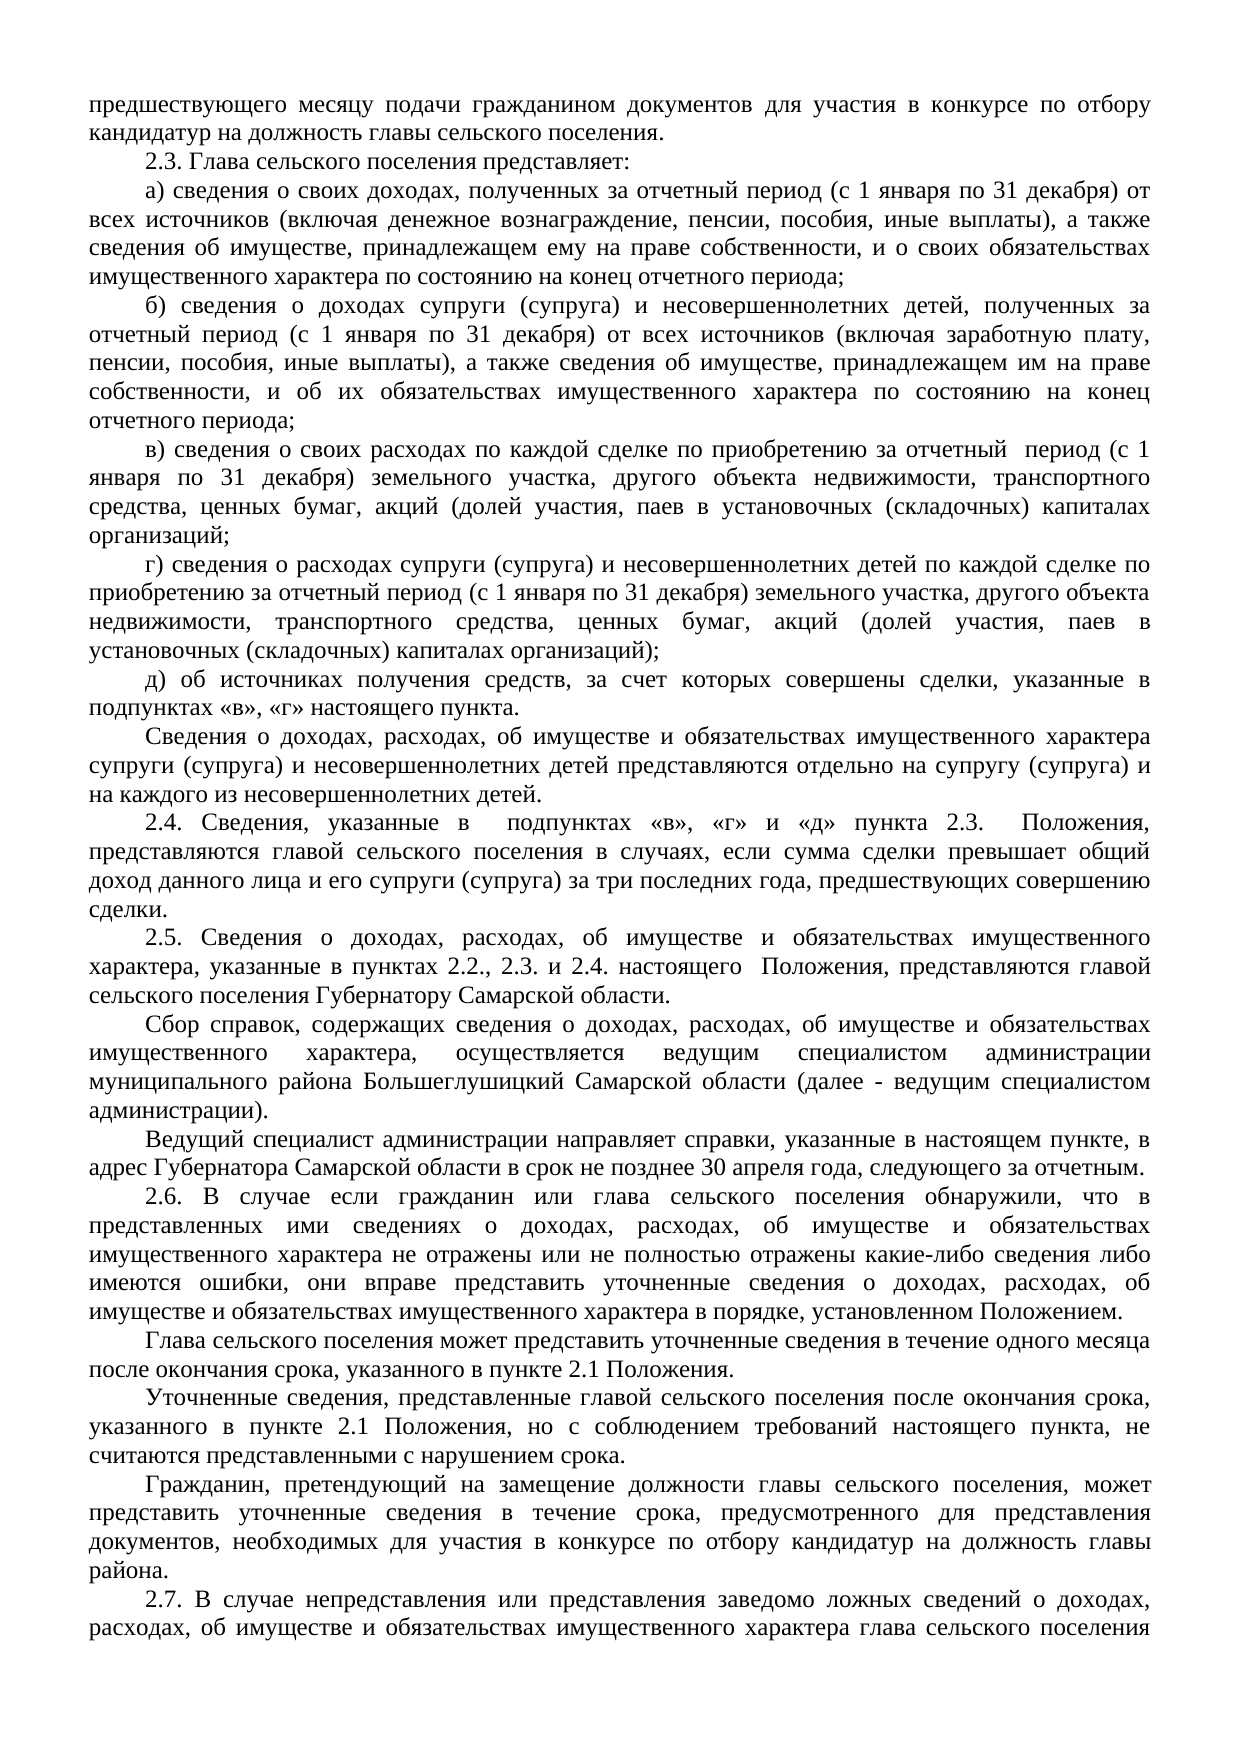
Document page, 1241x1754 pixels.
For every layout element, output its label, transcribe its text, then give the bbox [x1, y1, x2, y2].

text д) об источниках получения средств, за счет которых совершены сделки, указанные в подпунктах «в», «г» настоящего пункта. [89, 664, 1152, 721]
text в) сведения о своих расходах по каждой сделке по приобретению за отчетный период (с 1 января по 31 декабря) земельного участка, другого объекта недвижимости, транспортного средства, ценных бумаг, акций (долей участия, паев в установочных (складочных) капиталах организаций; [89, 434, 1152, 549]
text а) сведения о своих доходах, полученных за отчетный период (с 1 января по 31 декабря) от всех источников (включая денежное вознаграждение, пенсии, пособия, иные выплаты), а также сведения об имуществе, принадлежащем ему на праве собственности, и о своих обязательствах имущественного характера по состоянию на конец отчетного периода; [89, 175, 1152, 290]
text Ведущий специалист администрации направляет справки, указанные в настоящем пункте, в адрес Губернатора Самарской области в срок не позднее 30 апреля года, следующего за отчетным. [89, 1124, 1152, 1181]
text Гражданин, претендующий на замещение должности главы сельского поселения, может представить уточненные сведения в течение срока, предусмотренного для представления документов, необходимых для участия в конкурсе по отбору кандидатур на должность главы района. [89, 1469, 1152, 1584]
text Глава сельского поселения может представить уточненные сведения в течение одного месяца после окончания срока, указанного в пункте 2.1 Положения. [89, 1325, 1152, 1382]
text 2.4. Сведения, указанные в подпунктах «в», «г» и «д» пункта 2.3. Положения, представляются главой сельского поселения в случаях, если сумма сделки превышает общий доход данного лица и его супруги (супруга) за три последних года, предшествующих совершению сделки. [89, 807, 1152, 922]
text Сбор справок, содержащих сведения о доходах, расходах, об имуществе и обязательствах имущественного характера, осуществляется ведущим специалистом администрации муниципального района Большеглушицкий Самарской области (далее - ведущим специалистом администрации). [89, 1009, 1152, 1124]
text г) сведения о расходах супруги (супруга) и несовершеннолетних детей по каждой сделке по приобретению за отчетный период (с 1 января по 31 декабря) земельного участка, другого объекта недвижимости, транспортного средства, ценных бумаг, акций (долей участия, паев в установочных (складочных) капиталах организаций); [89, 549, 1152, 664]
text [89, 1584, 1152, 1641]
text 2.6. В случае если гражданин или глава сельского поселения обнаружили, что в представленных ими сведениях о доходах, расходах, об имуществе и обязательствах имущественного характера не отражены или не полностью отражены какие-либо сведения либо имеются ошибки, они вправе представить уточненные сведения о доходах, расходах, об имуществе и обязательствах имущественного характера в порядке, установленном Положением. [89, 1181, 1152, 1325]
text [89, 89, 1152, 146]
text Уточненные сведения, представленные главой сельского поселения после окончания срока, указанного в пункте 2.1 Положения, но с соблюдением требований настоящего пункта, не считаются представленными с нарушением срока. [89, 1382, 1152, 1469]
text Сведения о доходах, расходах, об имуществе и обязательствах имущественного характера супруги (супруга) и несовершеннолетних детей представляются отдельно на супругу (супруга) и на каждого из несовершеннолетних детей. [89, 721, 1152, 807]
text 2.3. Глава сельского поселения представляет: [89, 146, 1152, 175]
text б) сведения о доходах супруги (супруга) и несовершеннолетних детей, полученных за отчетный период (с 1 января по 31 декабря) от всех источников (включая заработную плату, пенсии, пособия, иные выплаты), а также сведения об имуществе, принадлежащем им на праве собственности, и об их обязательствах имущественного характера по состоянию на конец отчетного периода; [89, 290, 1152, 434]
text 2.5. Сведения о доходах, расходах, об имуществе и обязательствах имущественного характера, указанные в пунктах 2.2., 2.3. и 2.4. настоящего Положения, представляются главой сельского поселения Губернатору Самарской области. [89, 922, 1152, 1009]
